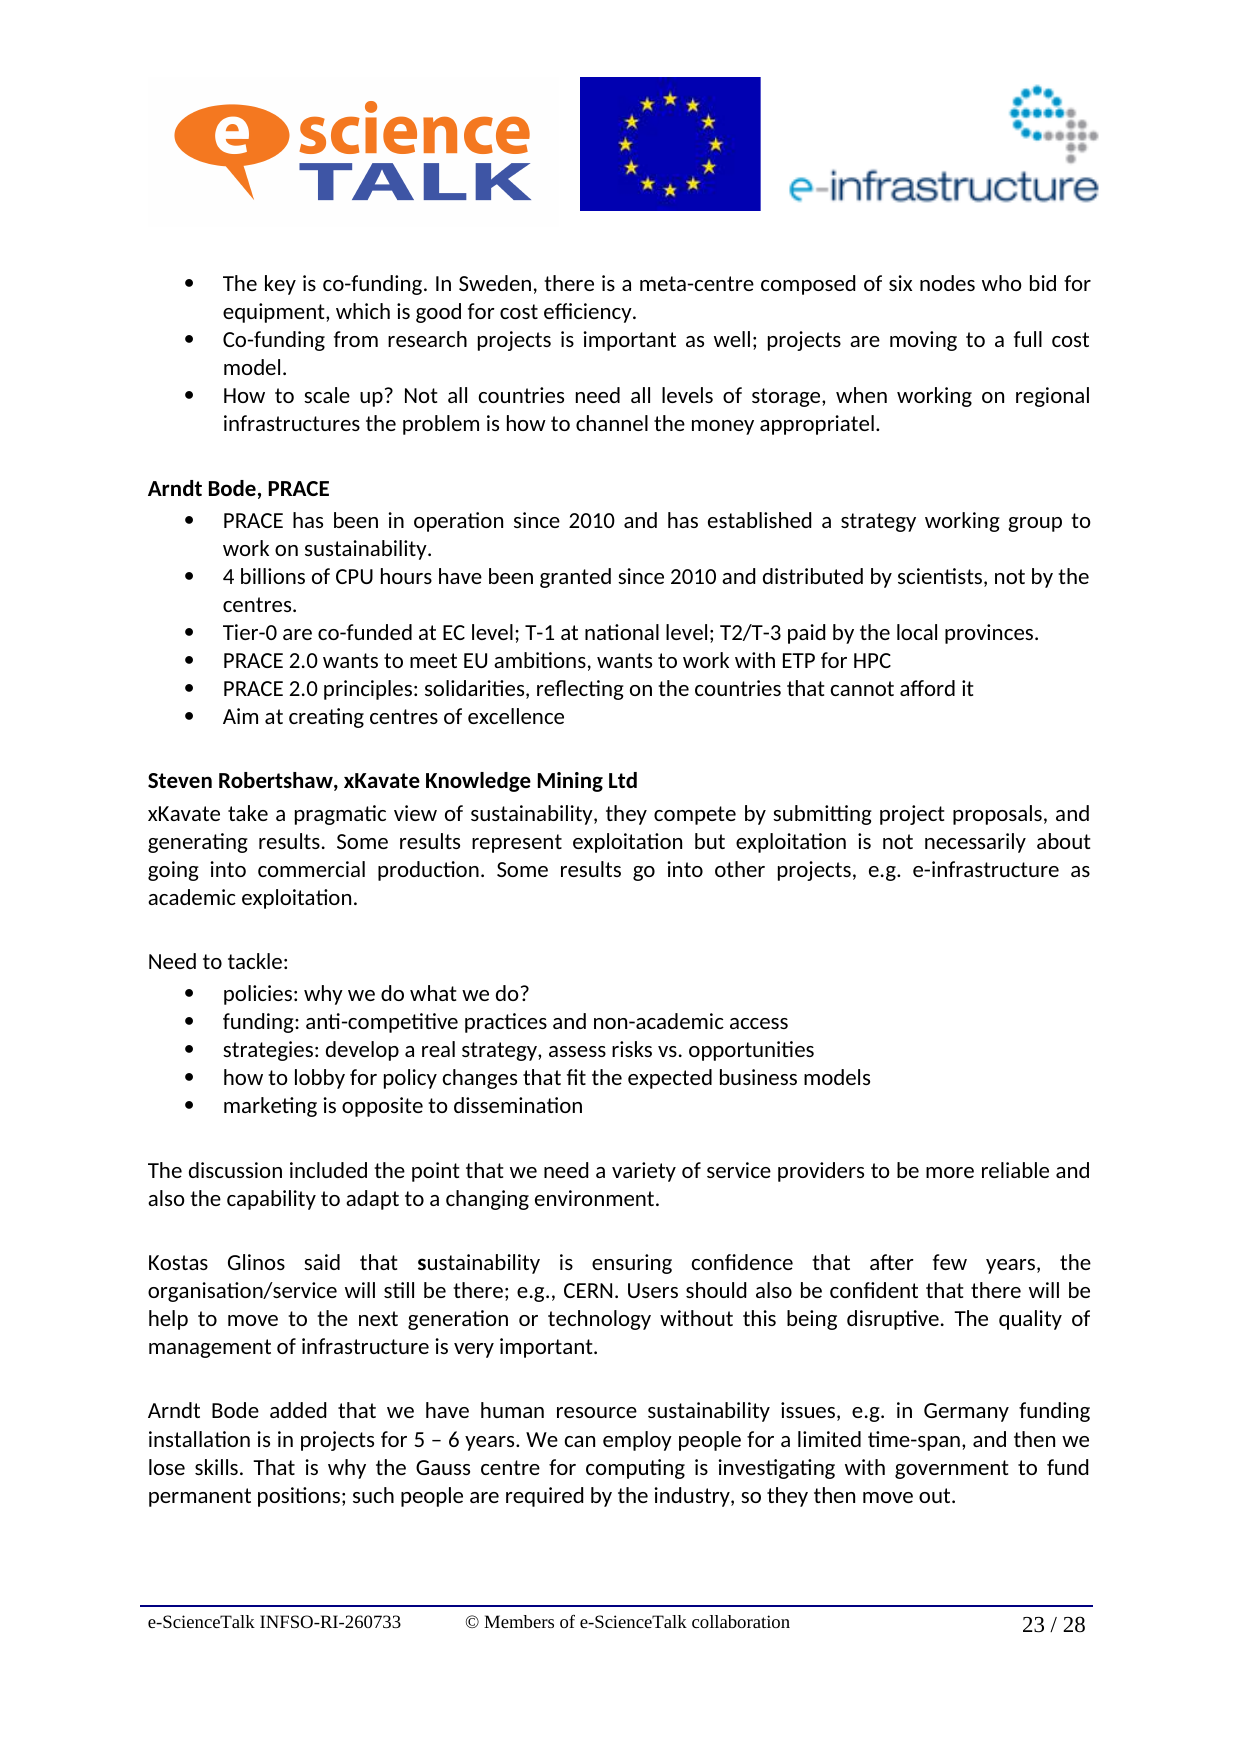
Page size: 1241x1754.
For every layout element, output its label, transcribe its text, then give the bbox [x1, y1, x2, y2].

list PRACE 2.0 wants to meet EU ambitions, wants to work with ETP for HPC [185, 646, 1092, 674]
text Arndt Bode added that we have human resource sustainability issues, e.g. in Germany funding installation is in projects for 5 – 6 years. We can employ people for a limited time-span, and then we lose skills. That is why the Gauss centre for computing is investigating with government to fund permanent positions; such people are required by the industry, so they then move out. [148, 1397, 1092, 1509]
list Tier-0 are co-funded at EC level; T-1 at national level; T2/T-3 paid by the local provinces. [185, 618, 1092, 646]
text Need to tackle: [148, 947, 1092, 975]
text Steven Robertshaw, xKavate Knowledge Mining Ltd [148, 767, 1092, 794]
list The key is co-funding. In Sweden, there is a meta-centre composed of six nodes who bid for equipment, which is good for cost efficiency. [185, 269, 1092, 325]
list 4 billions of CPU hours have been granted since 2010 and distributed by scientists, not by the centres. [185, 562, 1092, 618]
list policies: why we do what we do? [185, 979, 1092, 1007]
list strategies: develop a real strategy, assess risks vs. opportunities [185, 1035, 1092, 1063]
text xKavate take a pragmatic view of sustainability, they compete by submitting project proposals, and generating results. Some results represent exploitation but exploitation is not necessarily about going into commercial production. Some results go into other projects, e.g. e-infrastructure as academic exploitation. [148, 799, 1092, 911]
text Kostas Glinos said that sustainability is ensuring confidence that after few years, the organisation/service will still be there; e.g., CERN. Users should also be confident that there will be help to move to the next generation or technology without this being disruptive. The quality of management of infrastructure is very important. [148, 1248, 1092, 1360]
list funding: anti-competitive practices and non-academic access [185, 1007, 1092, 1035]
list PRACE has been in operation since 2010 and has established a strategy working group to work on sustainability. [185, 506, 1092, 562]
list how to lobby for policy changes that fit the expected business models [185, 1063, 1092, 1091]
list Co-funding from research projects is important as well; projects are moving to a full cost model. [185, 325, 1092, 381]
list PRACE 2.0 principles: solidarities, reflecting on the countries that cannot afford it [185, 674, 1092, 702]
list marketing is opposite to dissemination [185, 1091, 1092, 1119]
picture [782, 77, 1107, 211]
text Arndt Bode, PRACE [148, 474, 1092, 502]
picture [580, 77, 761, 211]
picture [147, 77, 559, 227]
text The discussion included the point that we need a variety of service providers to be more reliable and also the capability to adapt to a changing environment. [148, 1156, 1092, 1212]
list How to scale up? Not all countries need all levels of storage, when working on regional infrastructures the problem is how to channel the money appropriatel. [185, 381, 1092, 437]
list Aim at creating centres of excellence [185, 702, 1092, 730]
